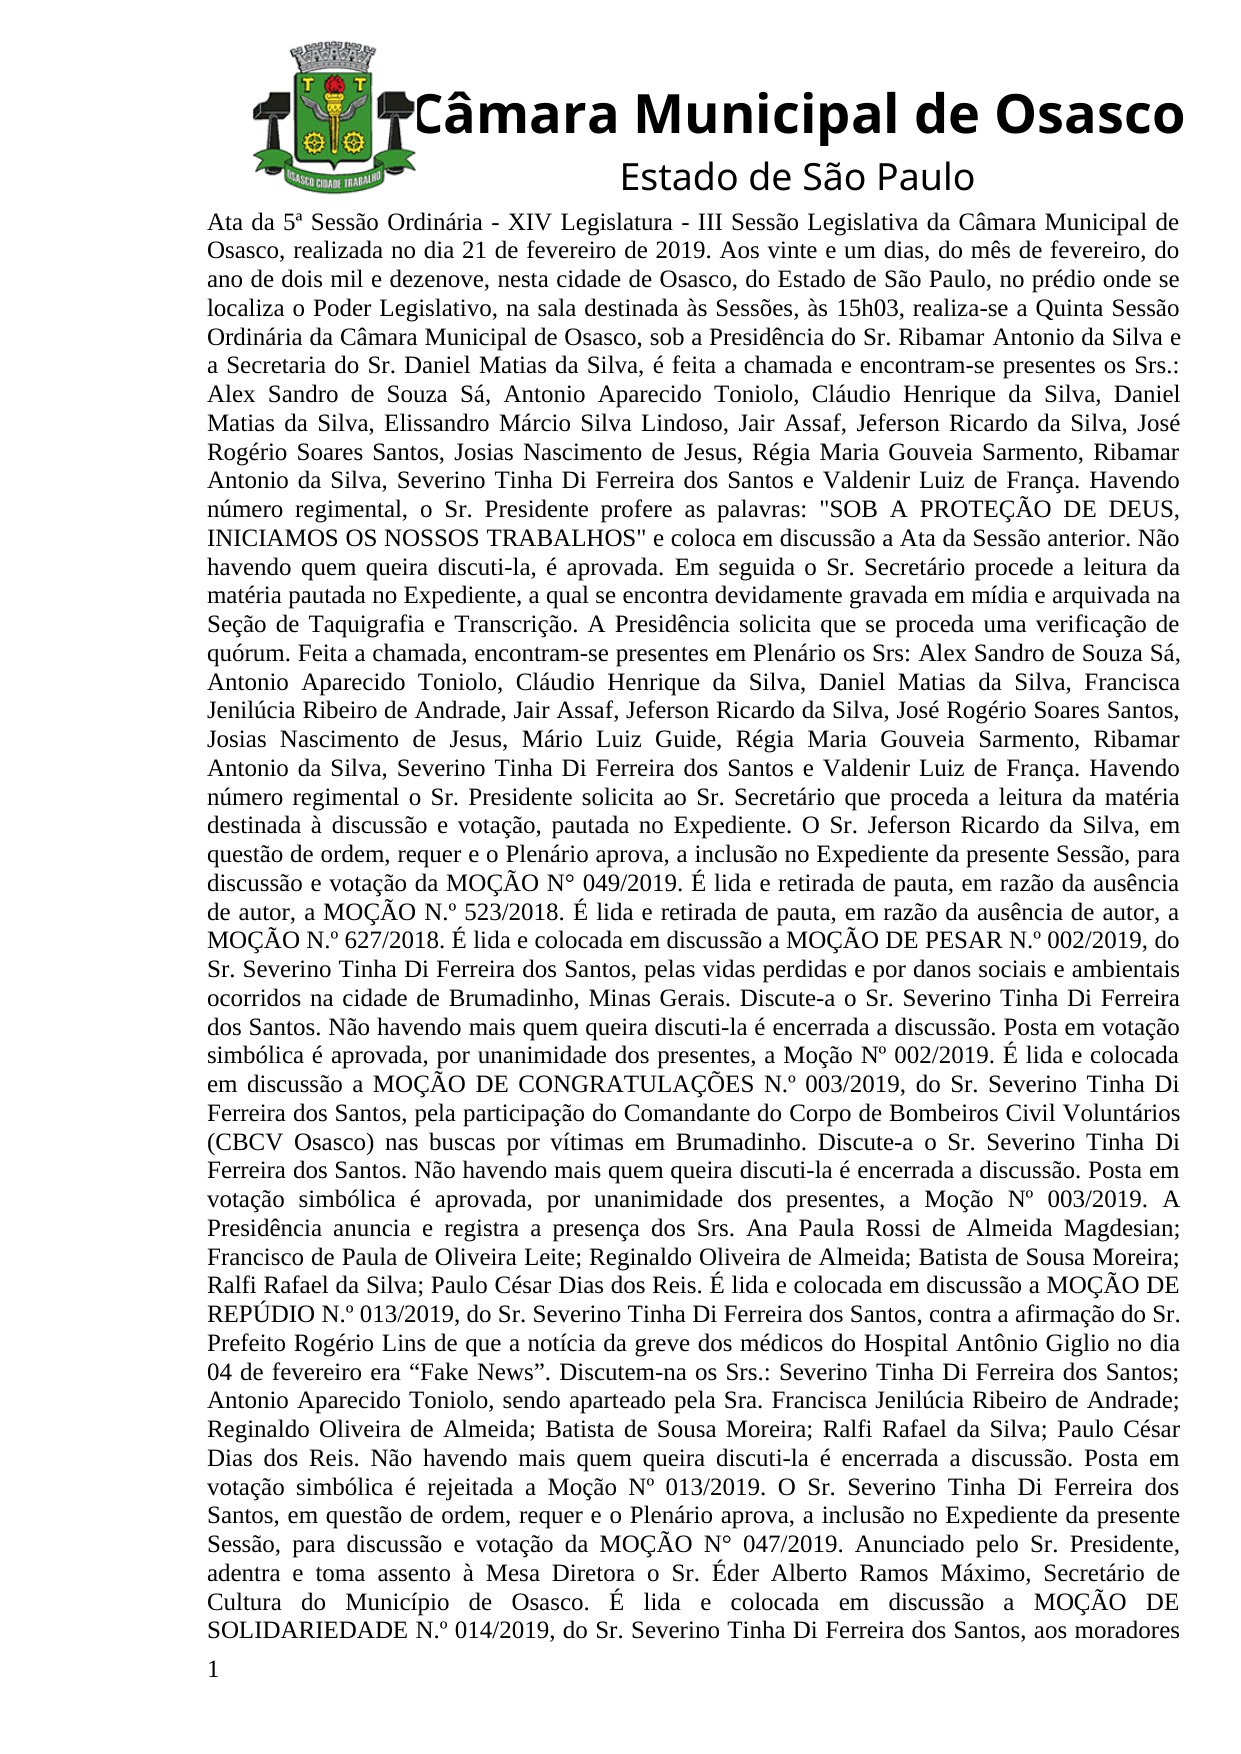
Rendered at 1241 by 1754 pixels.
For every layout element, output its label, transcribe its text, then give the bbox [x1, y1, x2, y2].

picture [251, 33, 418, 199]
